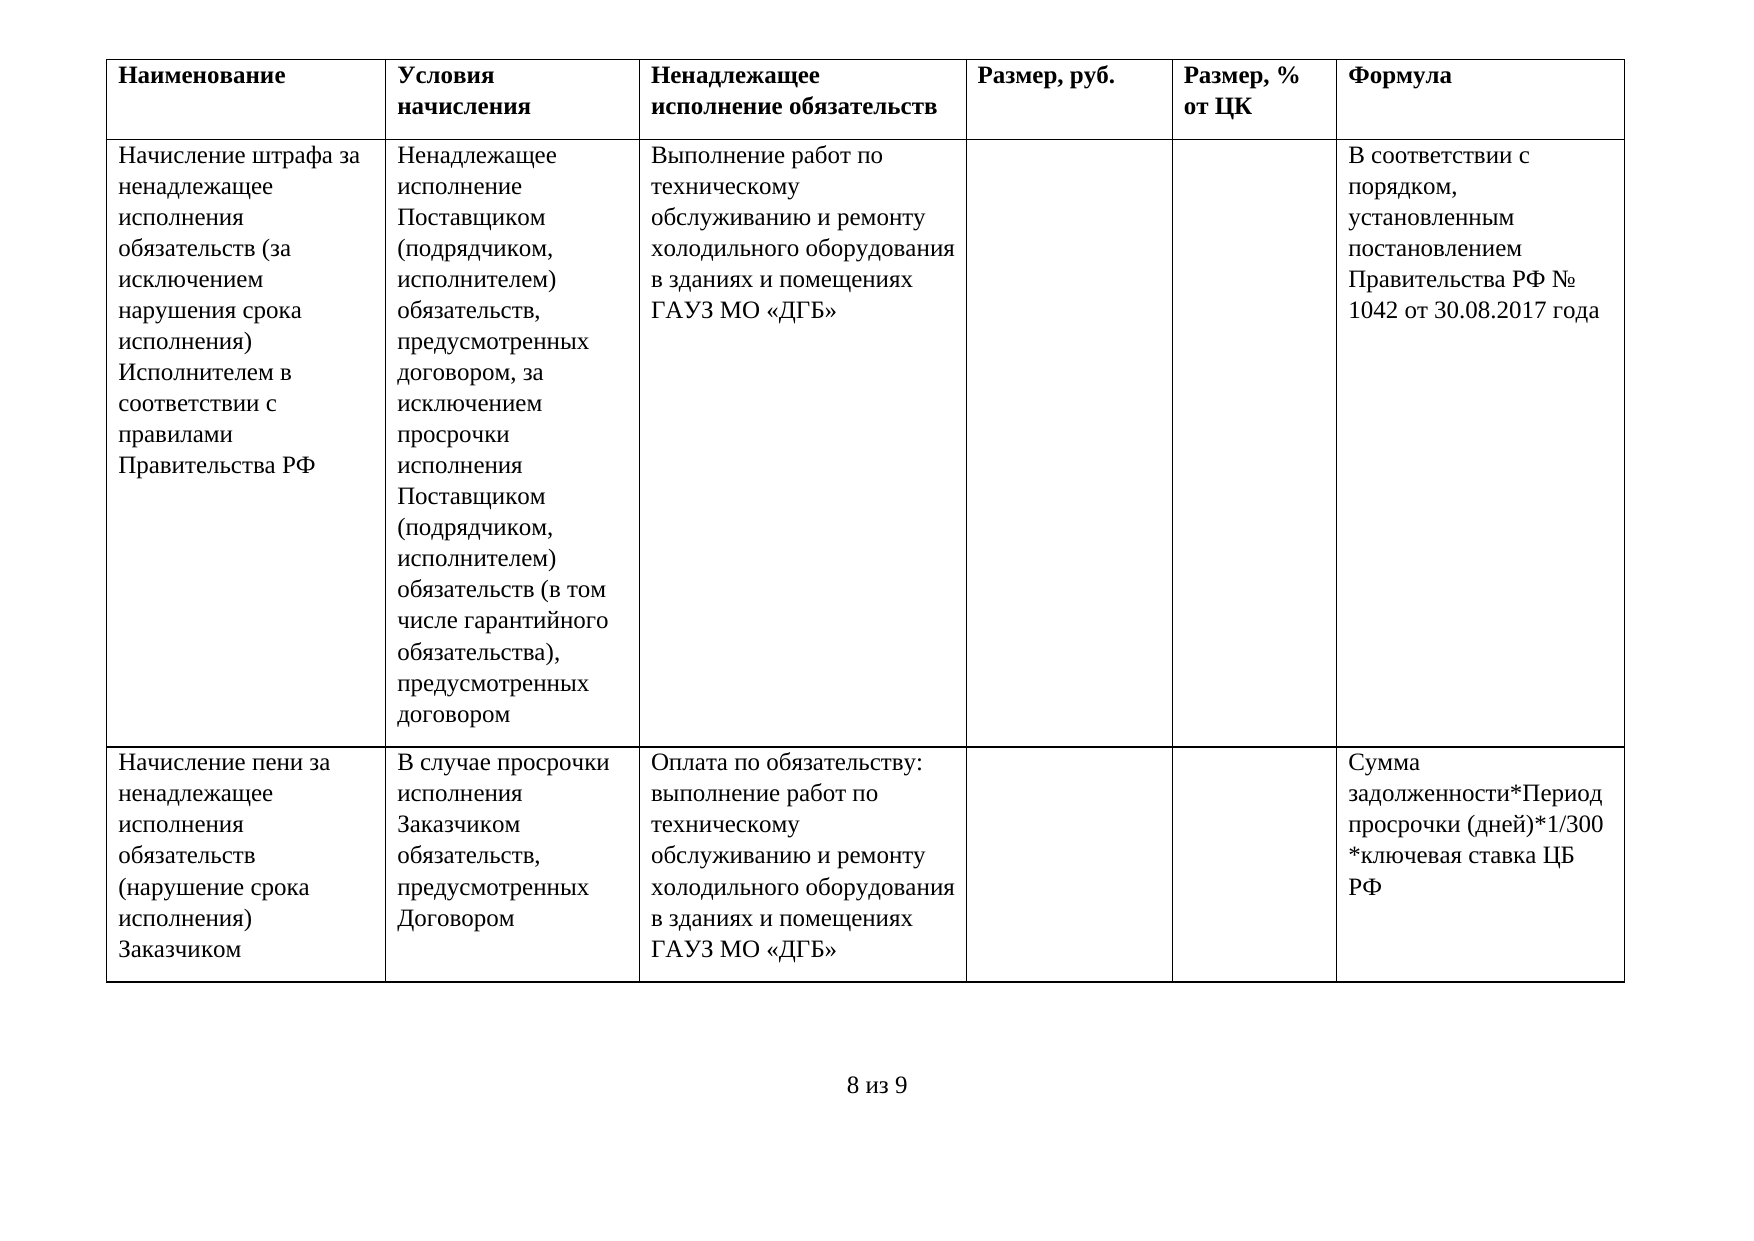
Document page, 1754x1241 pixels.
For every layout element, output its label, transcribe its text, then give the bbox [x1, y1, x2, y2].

table_cell В случае просрочки исполнения Заказчиком обязательств, предусмотренных Договором [386, 748, 639, 981]
table_cell [1173, 140, 1336, 746]
table_cell [967, 140, 1172, 746]
table_header Размер, руб. [967, 60, 1172, 139]
table_cell [967, 748, 1172, 981]
table_header Наименование [107, 60, 385, 139]
table_header Формула [1337, 60, 1624, 139]
table_cell [1173, 748, 1336, 981]
table_cell Начисление пени за ненадлежащее исполнения обязательств (нарушение срока исполнения) Заказчиком [107, 748, 385, 981]
table_cell Начисление штрафа за ненадлежащее исполнения обязательств (за исключением нарушения срока исполнения) Исполнителем в соответствии с правилами Правительства РФ [107, 140, 385, 746]
table_cell В соответствии с порядком, установленным постановлением Правительства РФ № 1042 от 30.08.2017 года [1337, 140, 1624, 746]
table_header Ненадлежащее исполнение обязательств [640, 60, 966, 139]
table_cell Выполнение работ по техническому обслуживанию и ремонту холодильного оборудования в зданиях и помещениях ГАУЗ МО «ДГБ» [640, 140, 966, 746]
table_cell Оплата по обязательству: выполнение работ по техническому обслуживанию и ремонту холодильного оборудования в зданиях и помещениях ГАУЗ МО «ДГБ» [640, 748, 966, 981]
table_cell Ненадлежащее исполнение Поставщиком (подрядчиком, исполнителем) обязательств, предусмотренных договором, за исключением просрочки исполнения Поставщиком (подрядчиком, исполнителем) обязательств (в том числе гарантийного обязательства), предусмотренных договором [386, 140, 639, 746]
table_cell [1337, 748, 1624, 981]
table_header Размер, % от ЦК [1173, 60, 1336, 139]
table_header Условия начисления [386, 60, 639, 139]
